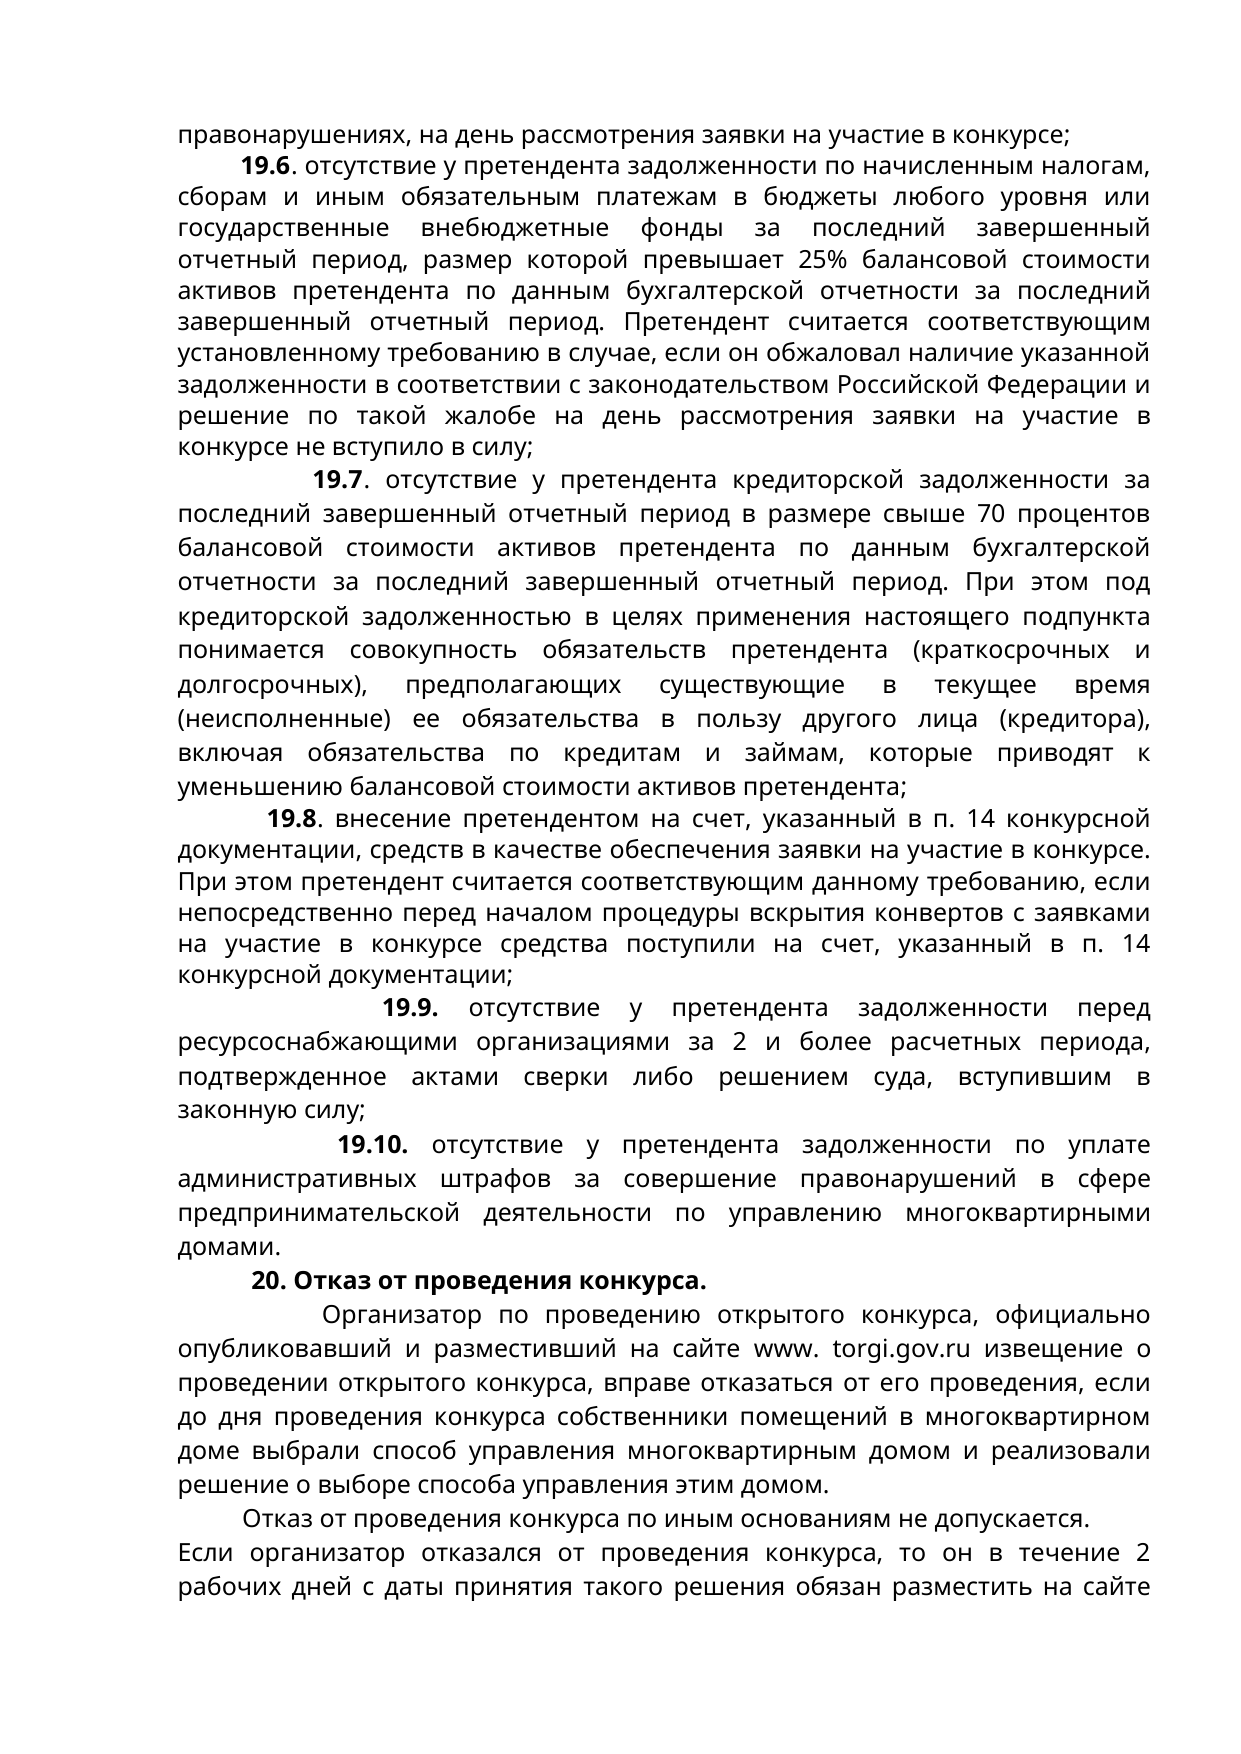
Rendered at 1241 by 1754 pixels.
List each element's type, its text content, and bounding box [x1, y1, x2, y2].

text 20. Отказ от проведения конкурса. [177, 1262, 1152, 1297]
text 19.6. отсутствие у претендента задолженности по начисленным налогам, сборам и иным обязательным платежам в бюджеты любого уровня или государственные внебюджетные фонды за последний завершенный отчетный период, размер которой превышает 25% балансовой стоимости активов претендента по данным бухгалтерской отчетности за последний завершенный отчетный период. Претендент считается соответствующим установленному требованию в случае, если он обжаловал наличие указанной задолженности в соответствии с законодательством Российской Федерации и решение по такой жалобе на день рассмотрения заявки на участие в конкурсе не вступило в силу; [177, 149, 1152, 462]
text 19.10. отсутствие у претендента задолженности по уплате административных штрафов за совершение правонарушений в сфере предпринимательской деятельности по управлению многоквартирными домами. [177, 1126, 1152, 1262]
text 19.7. отсутствие у претендента кредиторской задолженности за последний завершенный отчетный период в размере свыше 70 процентов балансовой стоимости активов претендента по данным бухгалтерской отчетности за последний завершенный отчетный период. При этом под кредиторской задолженностью в целях применения настоящего подпункта понимается совокупность обязательств претендента (краткосрочных и долгосрочных), предполагающих существующие в текущее время (неисполненные) ее обязательства в пользу другого лица (кредитора), включая обязательства по кредитам и займам, которые приводят к уменьшению балансовой стоимости активов претендента; [177, 462, 1152, 802]
text Отказ от проведения конкурса по иным основаниям не допускается. [177, 1501, 1152, 1535]
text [177, 1535, 1152, 1603]
text 19.8. внесение претендентом на счет, указанный в п. 14 конкурсной документации, средств в качестве обеспечения заявки на участие в конкурсе. При этом претендент считается соответствующим данному требованию, если непосредственно перед началом процедуры вскрытия конвертов с заявками на участие в конкурсе средства поступили на счет, указанный в п. 14 конкурсной документации; [177, 802, 1152, 990]
text Организатор по проведению открытого конкурса, официально опубликовавший и разместивший на сайте www. torgi.gov.ru извещение о проведении открытого конкурса, вправе отказаться от его проведения, если до дня проведения конкурса собственники помещений в многоквартирном доме выбрали способ управления многоквартирным домом и реализовали решение о выборе способа управления этим домом. [177, 1297, 1152, 1501]
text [177, 118, 1152, 149]
text 19.9. отсутствие у претендента задолженности перед ресурсоснабжающими организациями за 2 и более расчетных периода, подтвержденное актами сверки либо решением суда, вступившим в законную силу; [177, 990, 1152, 1126]
